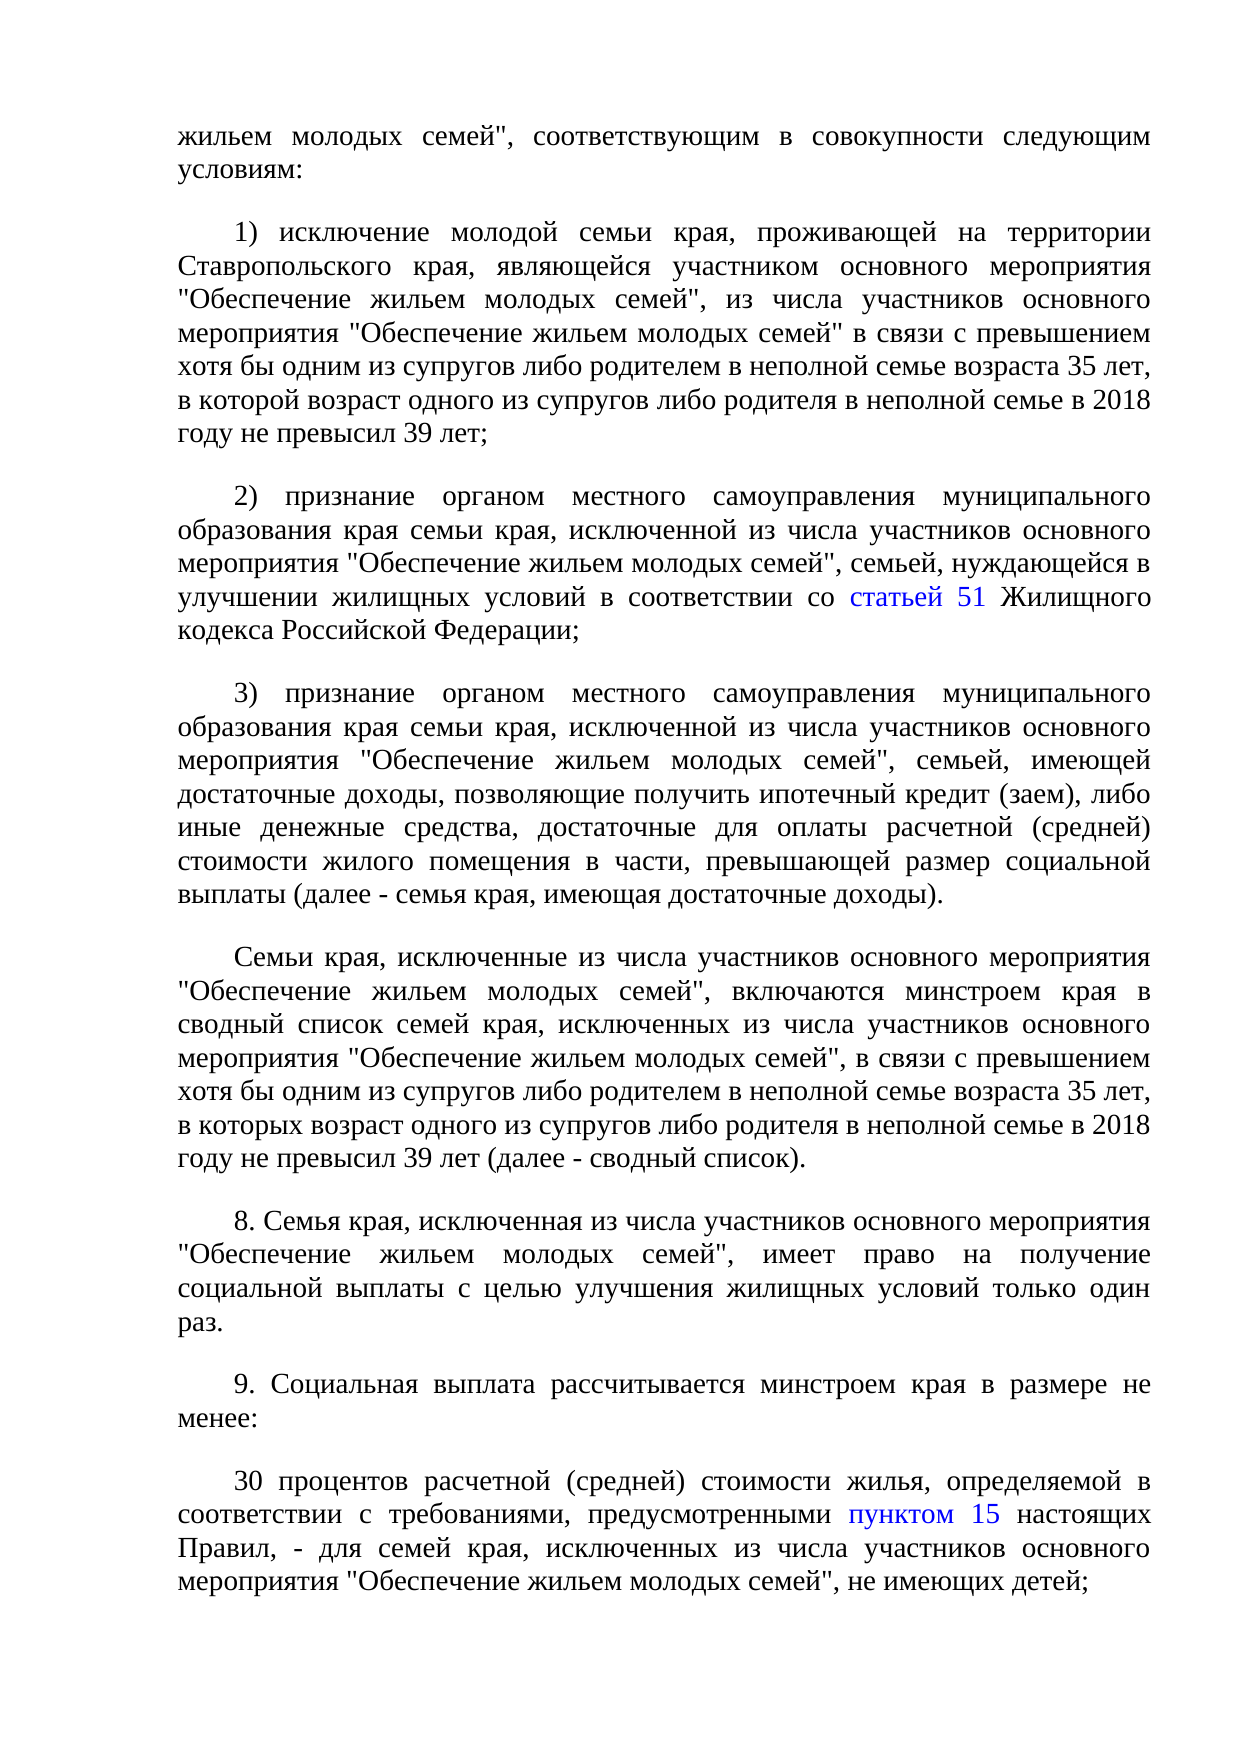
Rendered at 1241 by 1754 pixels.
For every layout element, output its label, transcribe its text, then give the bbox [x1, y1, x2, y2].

text 1) исключение молодой семьи края, проживающей на территории Ставропольского края, являющейся участником основного мероприятия "Обеспечение жильем молодых семей", из числа участников основного мероприятия "Обеспечение жильем молодых семей" в связи с превышением хотя бы одним из супругов либо родителем в неполной семье возраста 35 лет, в которой возраст одного из супругов либо родителя в неполной семье в 2018 году не превысил 39 лет; [177, 214, 1152, 449]
text Семьи края, исключенные из числа участников основного мероприятия "Обеспечение жильем молодых семей", включаются минстроем края в сводный список семей края, исключенных из числа участников основного мероприятия "Обеспечение жильем молодых семей", в связи с превышением хотя бы одним из супругов либо родителем в неполной семье возраста 35 лет, в которых возраст одного из супругов либо родителя в неполной семье в 2018 году не превысил 39 лет (далее - сводный список). [177, 939, 1152, 1174]
text 9. Социальная выплата рассчитывается минстроем края в размере не менее: [177, 1366, 1152, 1433]
text 2) признание органом местного самоуправления муниципального образования края семьи края, исключенной из числа участников основного мероприятия "Обеспечение жильем молодых семей", семьей, нуждающейся в улучшении жилищных условий в соответствии со статьей 51 Жилищного кодекса Российской Федерации; [177, 478, 1152, 646]
text 3) признание органом местного самоуправления муниципального образования края семьи края, исключенной из числа участников основного мероприятия "Обеспечение жильем молодых семей", семьей, имеющей достаточные доходы, позволяющие получить ипотечный кредит (заем), либо иные денежные средства, достаточные для оплаты расчетной (средней) стоимости жилого помещения в части, превышающей размер социальной выплаты (далее - семья края, имеющая достаточные доходы). [177, 675, 1152, 910]
text 30 процентов расчетной (средней) стоимости жилья, определяемой в соответствии с требованиями, предусмотренными пунктом 15 настоящих Правил, - для семей края, исключенных из числа участников основного мероприятия "Обеспечение жильем молодых семей", не имеющих детей; [177, 1463, 1152, 1597]
text 8. Семья края, исключенная из числа участников основного мероприятия "Обеспечение жильем молодых семей", имеет право на получение социальной выплаты с целью улучшения жилищных условий только один раз. [177, 1203, 1152, 1337]
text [177, 118, 1152, 185]
